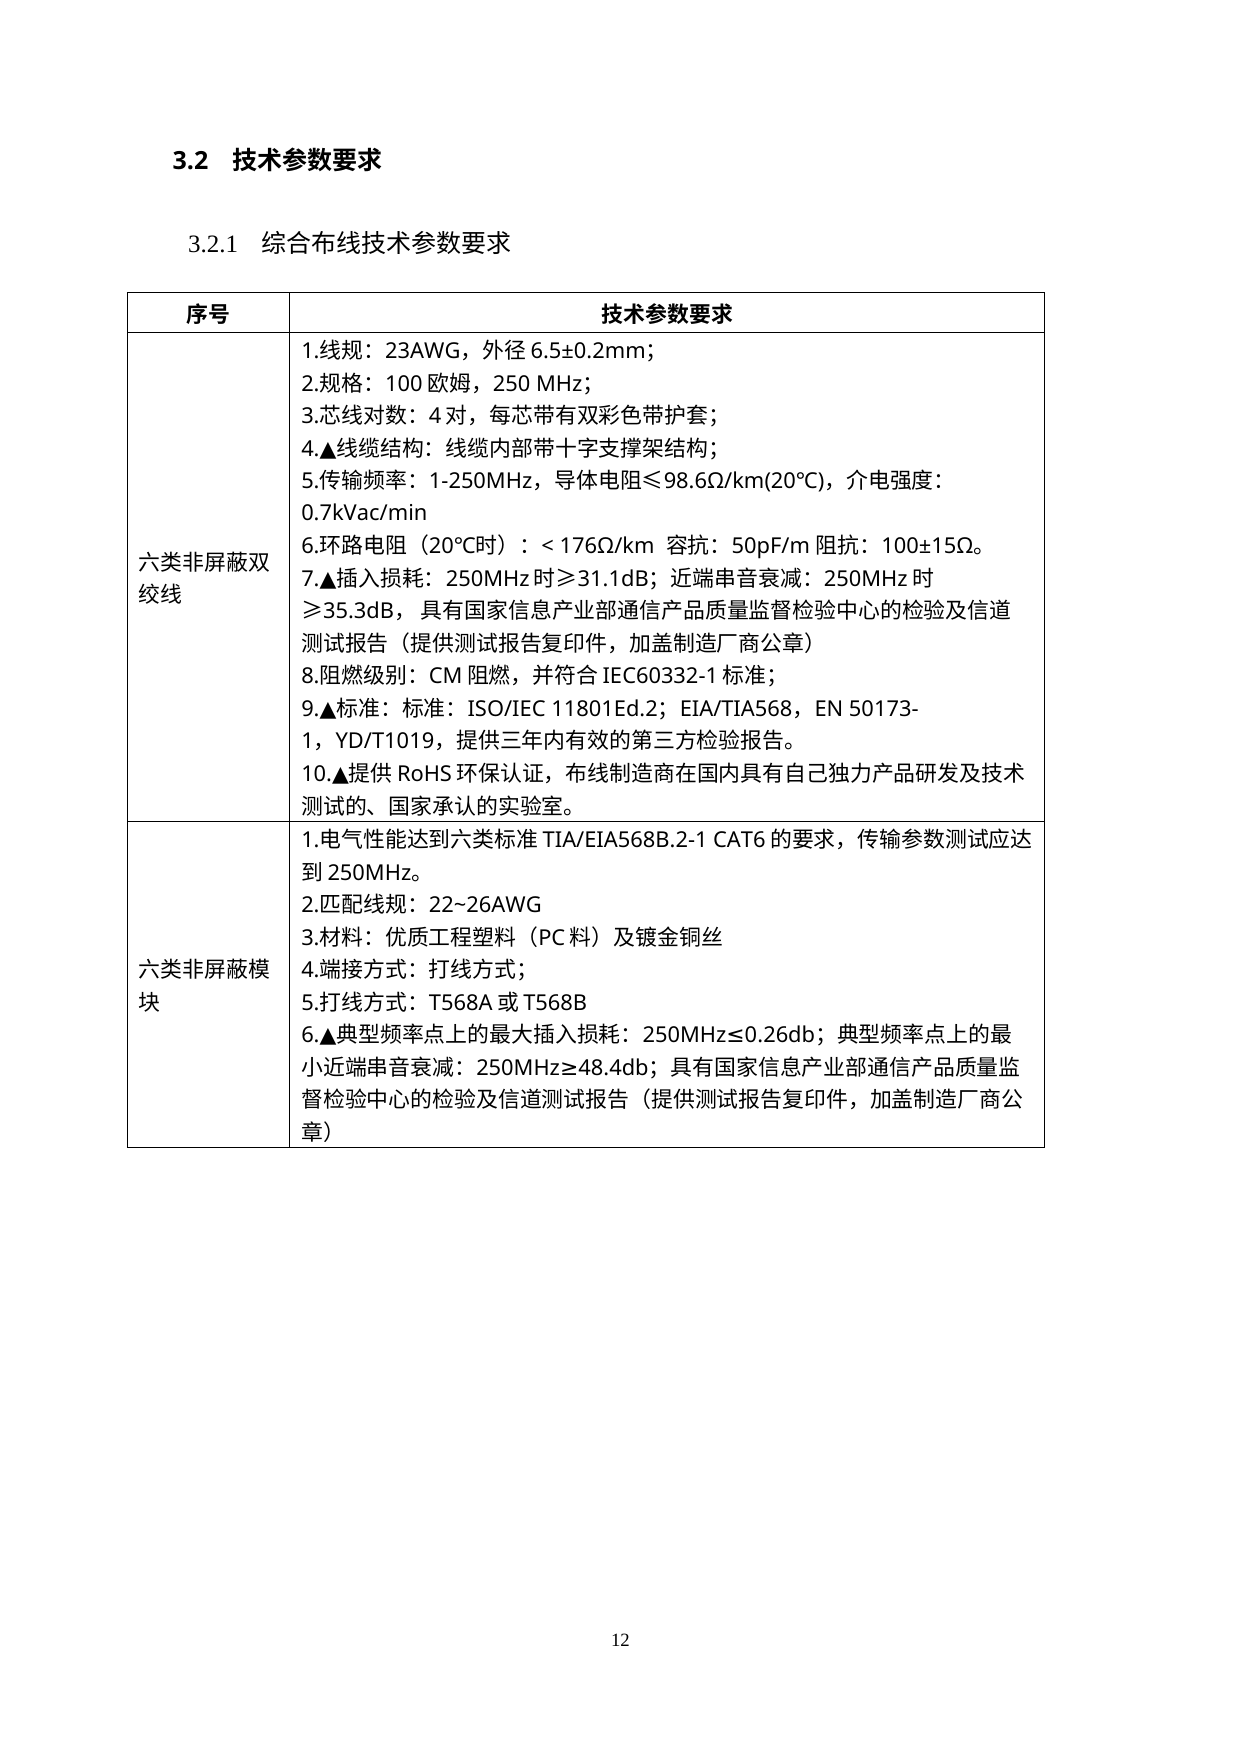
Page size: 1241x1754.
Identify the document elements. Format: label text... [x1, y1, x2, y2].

table_header 序号 [128, 293, 289, 332]
table_cell 六类非屏蔽模块 [128, 822, 289, 1147]
table_cell 1.线规：23AWG，外径6.5±0.2mm； 2.规格：100欧姆，250 MHz； 3.芯线对数：4对，每芯带有双彩色带护套； 4.▲线缆结构：线缆内部带十字支撑架结构； 5.传输频率：1-250MHz，导体电阻≤98.6Ω/km(20℃)，介电强度：0.7kVac/min 6.环路电阻（20℃时）：< 176Ω/km 容抗：50pF/m 阻抗：100±15Ω。 7.▲插入损耗：250MHz时≥31.1dB；近端串音衰减：250MHz时≥35.3dB， 具有国家信息产业部通信产品质量监督检验中心的检验及信道测试报告（提供测试报告复印件，加盖制造厂商公章） 8.阻燃级别：CM阻燃，并符合IEC60332-1标准； 9.▲标准：标准：ISO/IEC 11801Ed.2；EIA/TIA568，EN 50173-1，YD/T1019，提供三年内有效的第三方检验报告。 10.▲提供RoHS环保认证，布线制造商在国内具有自己独力产品研发及技术测试的、国家承认的实验室。 [290, 333, 1044, 821]
subtitle 综合布线技术参数要求 [188, 209, 1111, 274]
table_cell 六类非屏蔽双绞线 [128, 333, 289, 821]
table_cell 1.电气性能达到六类标准TIA/EIA568B.2-1 CAT6的要求，传输参数测试应达到250MHz。 2.匹配线规：22~26AWG 3.材料：优质工程塑料（PC料）及镀金铜丝 4.端接方式：打线方式； 5.打线方式：T568A或T568B 6.▲典型频率点上的最大插入损耗：250MHz≤0.26db；典型频率点上的最小近端串音衰减：250MHz≥48.4db；具有国家信息产业部通信产品质量监督检验中心的检验及信道测试报告（提供测试报告复印件，加盖制造厂商公章） [290, 822, 1044, 1147]
list 技术参数要求 [172, 126, 1111, 191]
table_header 技术参数要求 [290, 293, 1044, 332]
